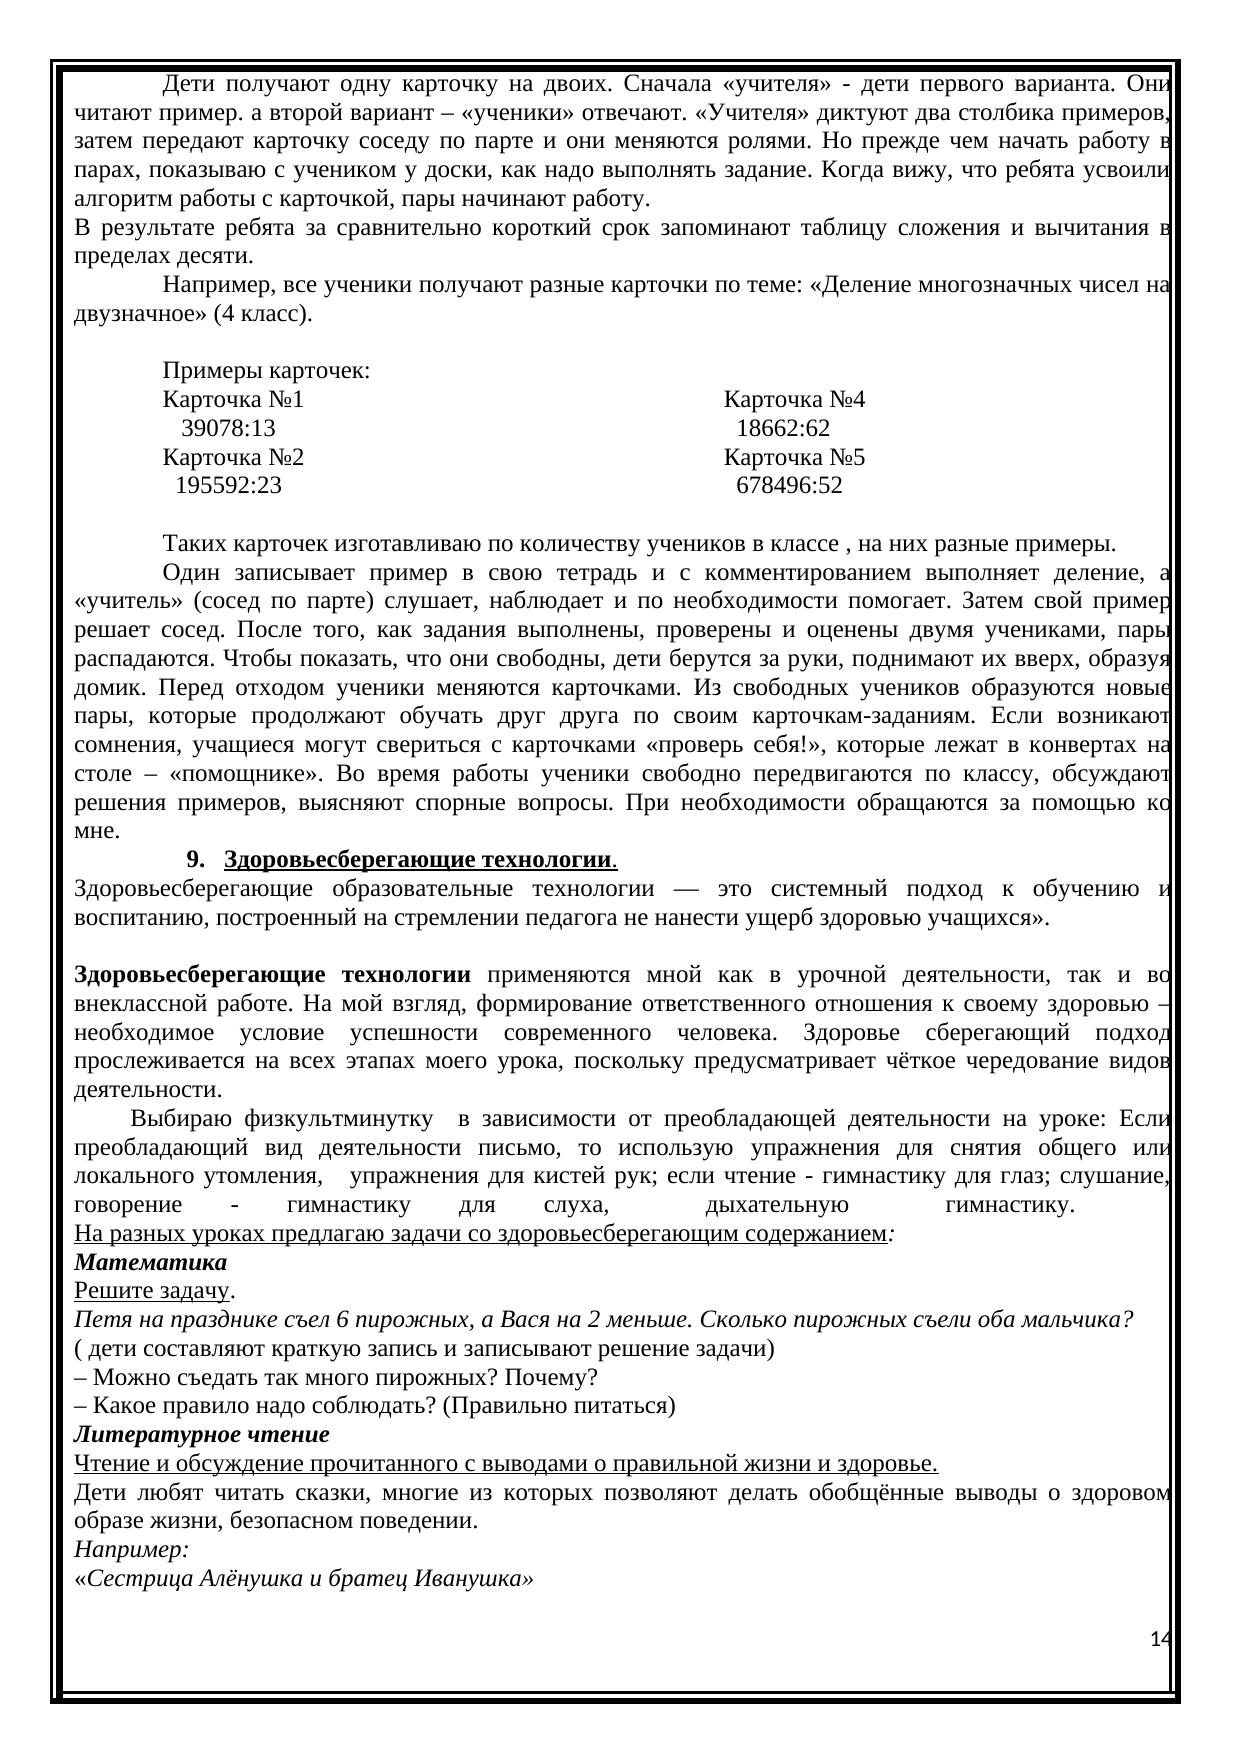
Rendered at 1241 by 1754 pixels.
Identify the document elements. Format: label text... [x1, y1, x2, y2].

text В результате ребята за сравнительно короткий срок запоминают таблицу сложения и вычитания в пределах десяти. [74, 212, 1169, 269]
list Например, все ученики получают разные карточки по теме: «Деление многозначных чисел на двузначное» (4 класс). [74, 269, 1169, 327]
text Чтение и обсуждение прочитанного с выводами о правильной жизни и здоровье. [74, 1448, 1169, 1477]
text Например: [74, 1534, 1169, 1563]
list 39078:13 18662:62 [74, 413, 1169, 442]
text Один записывает пример в свою тетрадь и с комментированием выполняет деление, а «учитель» (сосед по парте) слушает, наблюдает и по необходимости помогает. Затем свой пример решает сосед. После того, как задания выполнены, проверены и оценены двумя учениками, пары распадаются. Чтобы показать, что они свободны, дети берутся за руки, поднимают их вверх, образуя домик. Перед отходом ученики меняются карточками. Из свободных учеников образуются новые пары, которые продолжают обучать друг друга по своим карточкам-заданиям. Если возникают сомнения, учащиеся могут свериться с карточками «проверь себя!», которые лежат в конвертах на столе – «помощнике». Во время работы ученики свободно передвигаются по классу, обсуждают решения примеров, выясняют спорные вопросы. При необходимости обращаются за помощью ко мне. [74, 557, 1169, 844]
text Здоровьесберегающие технологии применяются мной как в урочной деятельности, так и во внеклассной работе. На мой взгляд, формирование ответственного отношения к своему здоровью – необходимое условие успешности современного человека. Здоровье сберегающий подход прослеживается на всех этапах моего урока, поскольку предусматривает чёткое чередование видов деятельности. [74, 959, 1169, 1103]
text Литературное чтение [74, 1419, 1169, 1448]
list Карточка №1 Карточка №4 [74, 384, 1169, 413]
list Таких карточек изготавливаю по количеству учеников в классе , на них разные примеры. [74, 528, 1169, 557]
text Здоровьесберегающие образовательные технологии — это системный подход к обучению и воспитанию, построенный на стремлении педагога не нанести ущерб здоровью учащихся». [74, 873, 1169, 931]
text Выбираю физкультминутку в зависимости от преобладающей деятельности на уроке: Если преобладающий вид деятельности письмо, то использую упражнения для снятия общего или локального утомления, упражнения для кистей рук; если чтение - гимнастику для глаз; слушание, говорение - гимнастику для слуха, дыхательную гимнастику. На разных уроках предлагаю задачи со здоровьесберегающим содержанием: [74, 1103, 1169, 1247]
list Карточка №2 Карточка №5 [74, 442, 1169, 471]
text Решите задачу. Петя на празднике съел 6 пирожных, а Вася на 2 меньше. Сколько пирожных съели оба мальчика? ( дети составляют краткую запись и записывают решение задачи) – Можно съедать так много пирожных? Почему? – Какое правило надо соблюдать? (Правильно питаться) [74, 1276, 1169, 1419]
text Математика [74, 1247, 1169, 1276]
text «Сестрица Алёнушка и братец Иванушка» [74, 1563, 1169, 1592]
list Здоровьесберегающие технологии. [186, 844, 1169, 873]
text Дети любят читать сказки, многие из которых позволяют делать обобщённые выводы о здоровом образе жизни, безопасном поведении. [74, 1477, 1169, 1534]
text Дети получают одну карточку на двоих. Сначала «учителя» - дети первого варианта. Они читают пример. а второй вариант – «ученики» отвечают. «Учителя» диктуют два столбика примеров, затем передают карточку соседу по парте и они меняются ролями. Но прежде чем начать работу в парах, показываю с учеником у доски, как надо выполнять задание. Когда вижу, что ребята усвоили алгоритм работы с карточкой, пары начинают работу. [74, 72, 1169, 212]
list Примеры карточек: [74, 356, 1169, 384]
list 195592:23 678496:52 [74, 471, 1169, 499]
